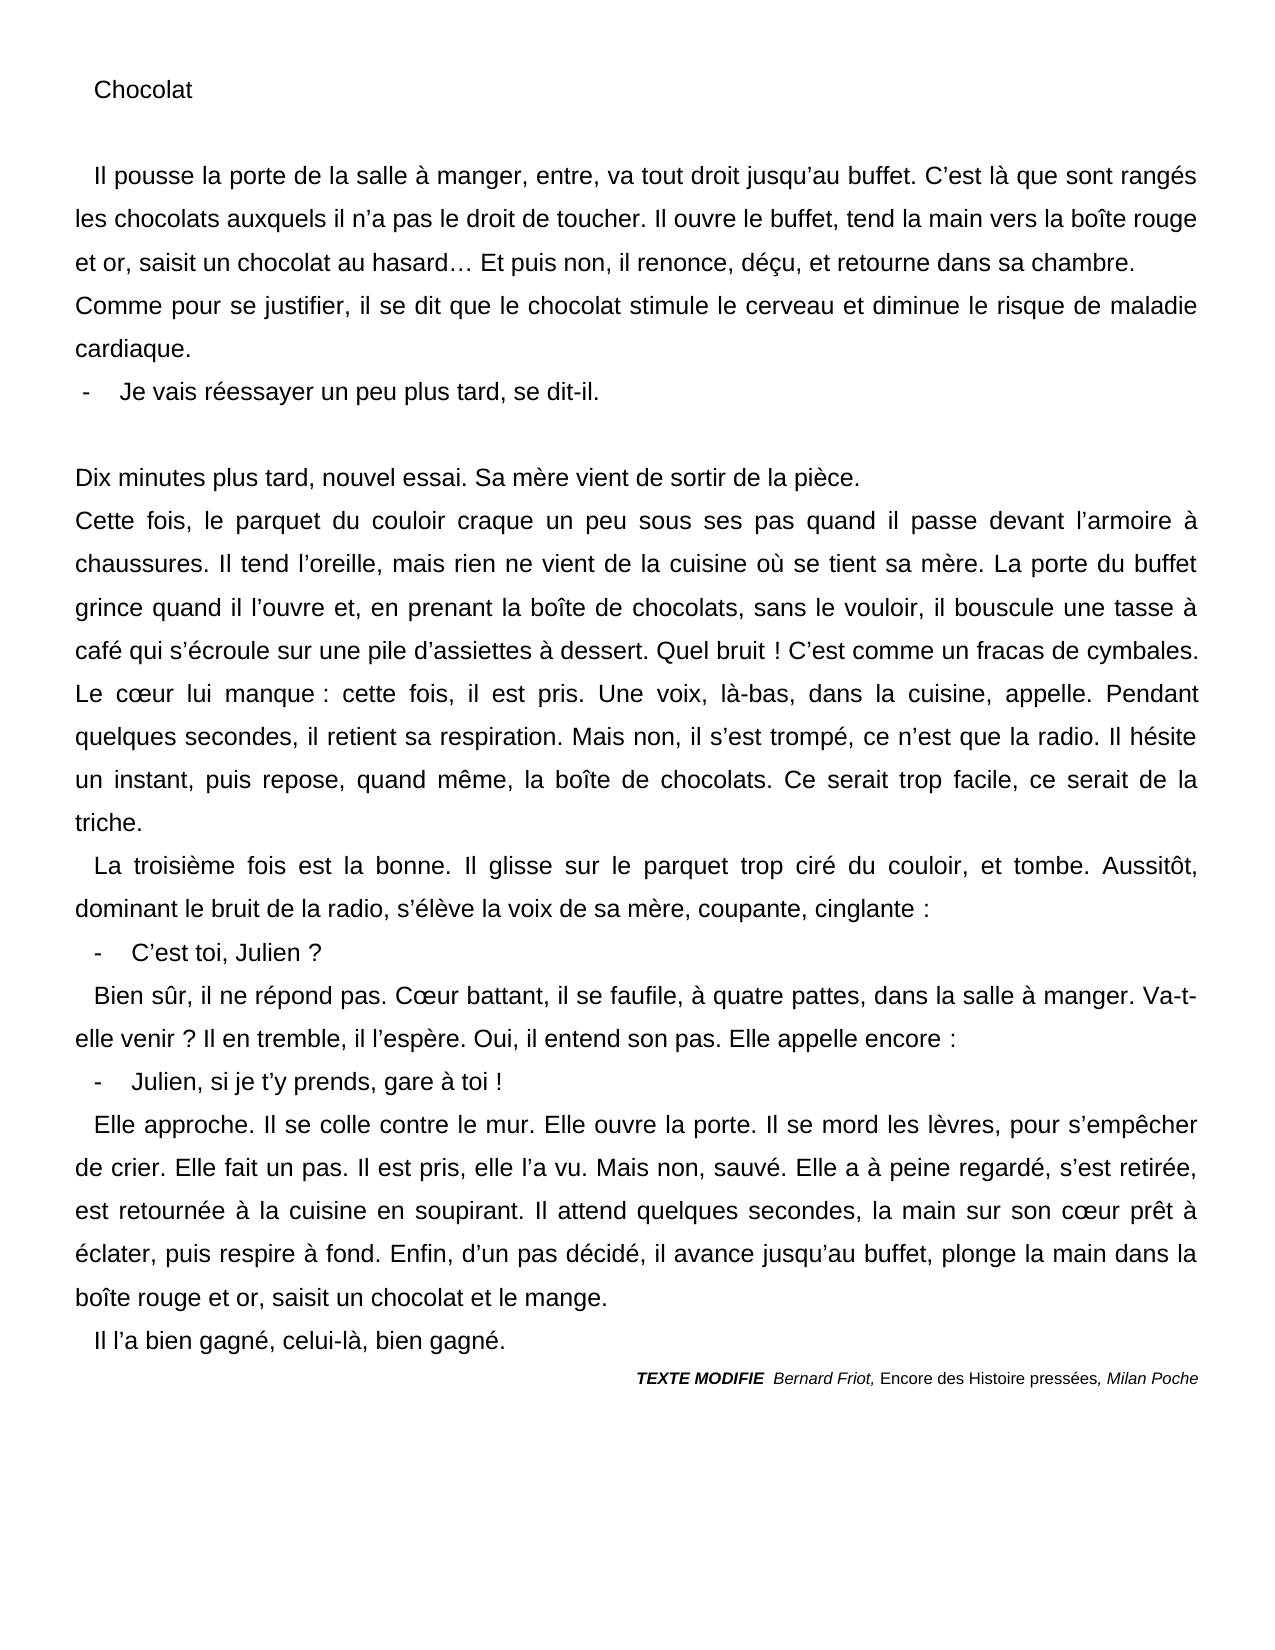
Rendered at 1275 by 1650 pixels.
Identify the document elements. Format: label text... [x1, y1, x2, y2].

text Il pousse la porte de la salle à manger, entre, va tout droit jusqu’au buffet. C’est là que sont rangés les chocolats auxquels il n’a pas le droit de toucher. Il ouvre le buffet, tend la main vers la boîte rouge et or, saisit un chocolat au hasard… Et puis non, il renonce, déçu, et retourne dans sa chambre. [75, 161, 1200, 276]
list Julien, si je t’y prends, gare à toi ! [94, 1067, 1200, 1096]
text Elle approche. Il se colle contre le mur. Elle ouvre la porte. Il se mord les lèvres, pour s’empêcher de crier. Elle fait un pas. Il est pris, elle l’a vu. Mais non, sauvé. Elle a à peine regardé, s’est retirée, est retournée à la cuisine en soupirant. Il attend quelques secondes, la main sur son cœur prêt à éclater, puis respire à fond. Enfin, d’un pas décidé, il avance jusqu’au buffet, plonge la main dans la boîte rouge et or, saisit un chocolat et le mange. [75, 1110, 1200, 1311]
text TEXTE MODIFIE Bernard Friot, Encore des Histoire pressées, Milan Poche [94, 1369, 1200, 1388]
list C’est toi, Julien ? [94, 937, 1200, 966]
list Je vais réessayer un peu plus tard, se dit-il. [82, 377, 1200, 406]
text Il l’a bien gagné, celui-là, bien gagné. [75, 1326, 1200, 1354]
text Comme pour se justifier, il se dit que le chocolat stimule le cerveau et diminue le risque de maladie cardiaque. [75, 291, 1200, 362]
text Dix minutes plus tard, nouvel essai. Sa mère vient de sortir de la pièce. [75, 463, 1200, 492]
text Cette fois, le parquet du couloir craque un peu sous ses pas quand il passe devant l’armoire à chaussures. Il tend l’oreille, mais rien ne vient de la cuisine où se tient sa mère. La porte du buffet grince quand il l’ouvre et, en prenant la boîte de chocolats, sans le vouloir, il bouscule une tasse à café qui s’écroule sur une pile d’assiettes à dessert. Quel bruit ! C’est comme un fracas de cymbales. Le cœur lui manque : cette fois, il est pris. Une voix, là-bas, dans la cuisine, appelle. Pendant quelques secondes, il retient sa respiration. Mais non, il s’est trompé, ce n’est que la radio. Il hésite un instant, puis repose, quand même, la boîte de chocolats. Ce serait trop facile, ce serait de la triche. [75, 506, 1200, 837]
text La troisième fois est la bonne. Il glisse sur le parquet trop ciré du couloir, et tombe. Aussitôt, dominant le bruit de la radio, s’élève la voix de sa mère, coupante, cinglante : [75, 851, 1200, 923]
text Bien sûr, il ne répond pas. Cœur battant, il se faufile, à quatre pattes, dans la salle à manger. Va-t-elle venir ? Il en tremble, il l’espère. Oui, il entend son pas. Elle appelle encore : [75, 981, 1200, 1052]
text Chocolat [75, 75, 1200, 104]
